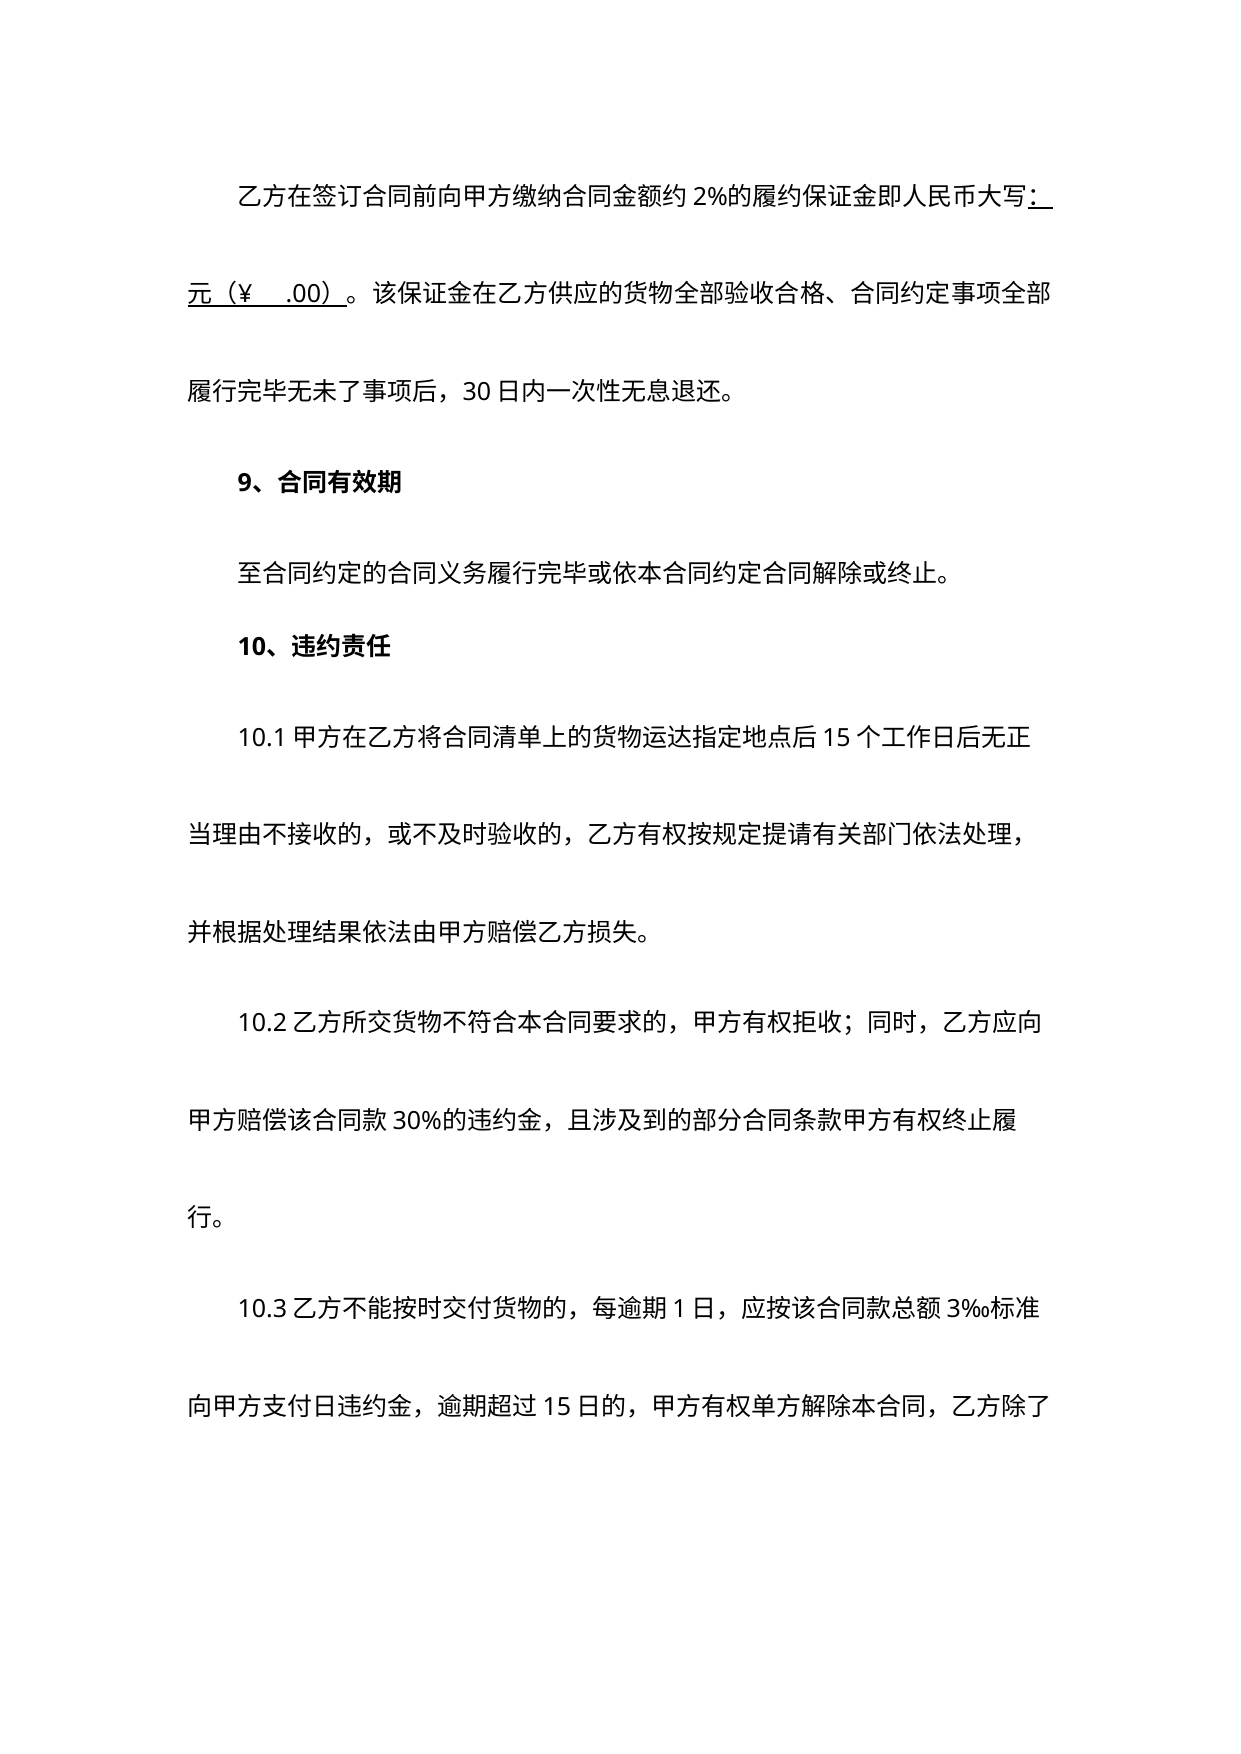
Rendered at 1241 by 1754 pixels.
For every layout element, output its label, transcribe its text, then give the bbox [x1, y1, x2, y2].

text 10、违约责任 [187, 612, 1053, 677]
text 9、合同有效期 [187, 448, 1053, 513]
text 10.2乙方所交货物不符合本合同要求的，甲方有权拒收；同时，乙方应向甲方赔偿该合同款30%的违约金，且涉及到的部分合同条款甲方有权终止履行。 [187, 988, 1053, 1248]
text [187, 1274, 1053, 1437]
text 至合同约定的合同义务履行完毕或依本合同约定合同解除或终止。 [187, 539, 1053, 604]
text 乙方在签订合同前向甲方缴纳合同金额约2%的履约保证金即人民币大写： 元（¥ .00）。该保证金在乙方供应的货物全部验收合格、合同约定事项全部履行完毕无未了事项后，30日内一次性无息退还。 [187, 162, 1053, 422]
text 10.1甲方在乙方将合同清单上的货物运达指定地点后15个工作日后无正当理由不接收的，或不及时验收的，乙方有权按规定提请有关部门依法处理，并根据处理结果依法由甲方赔偿乙方损失。 [187, 703, 1053, 963]
